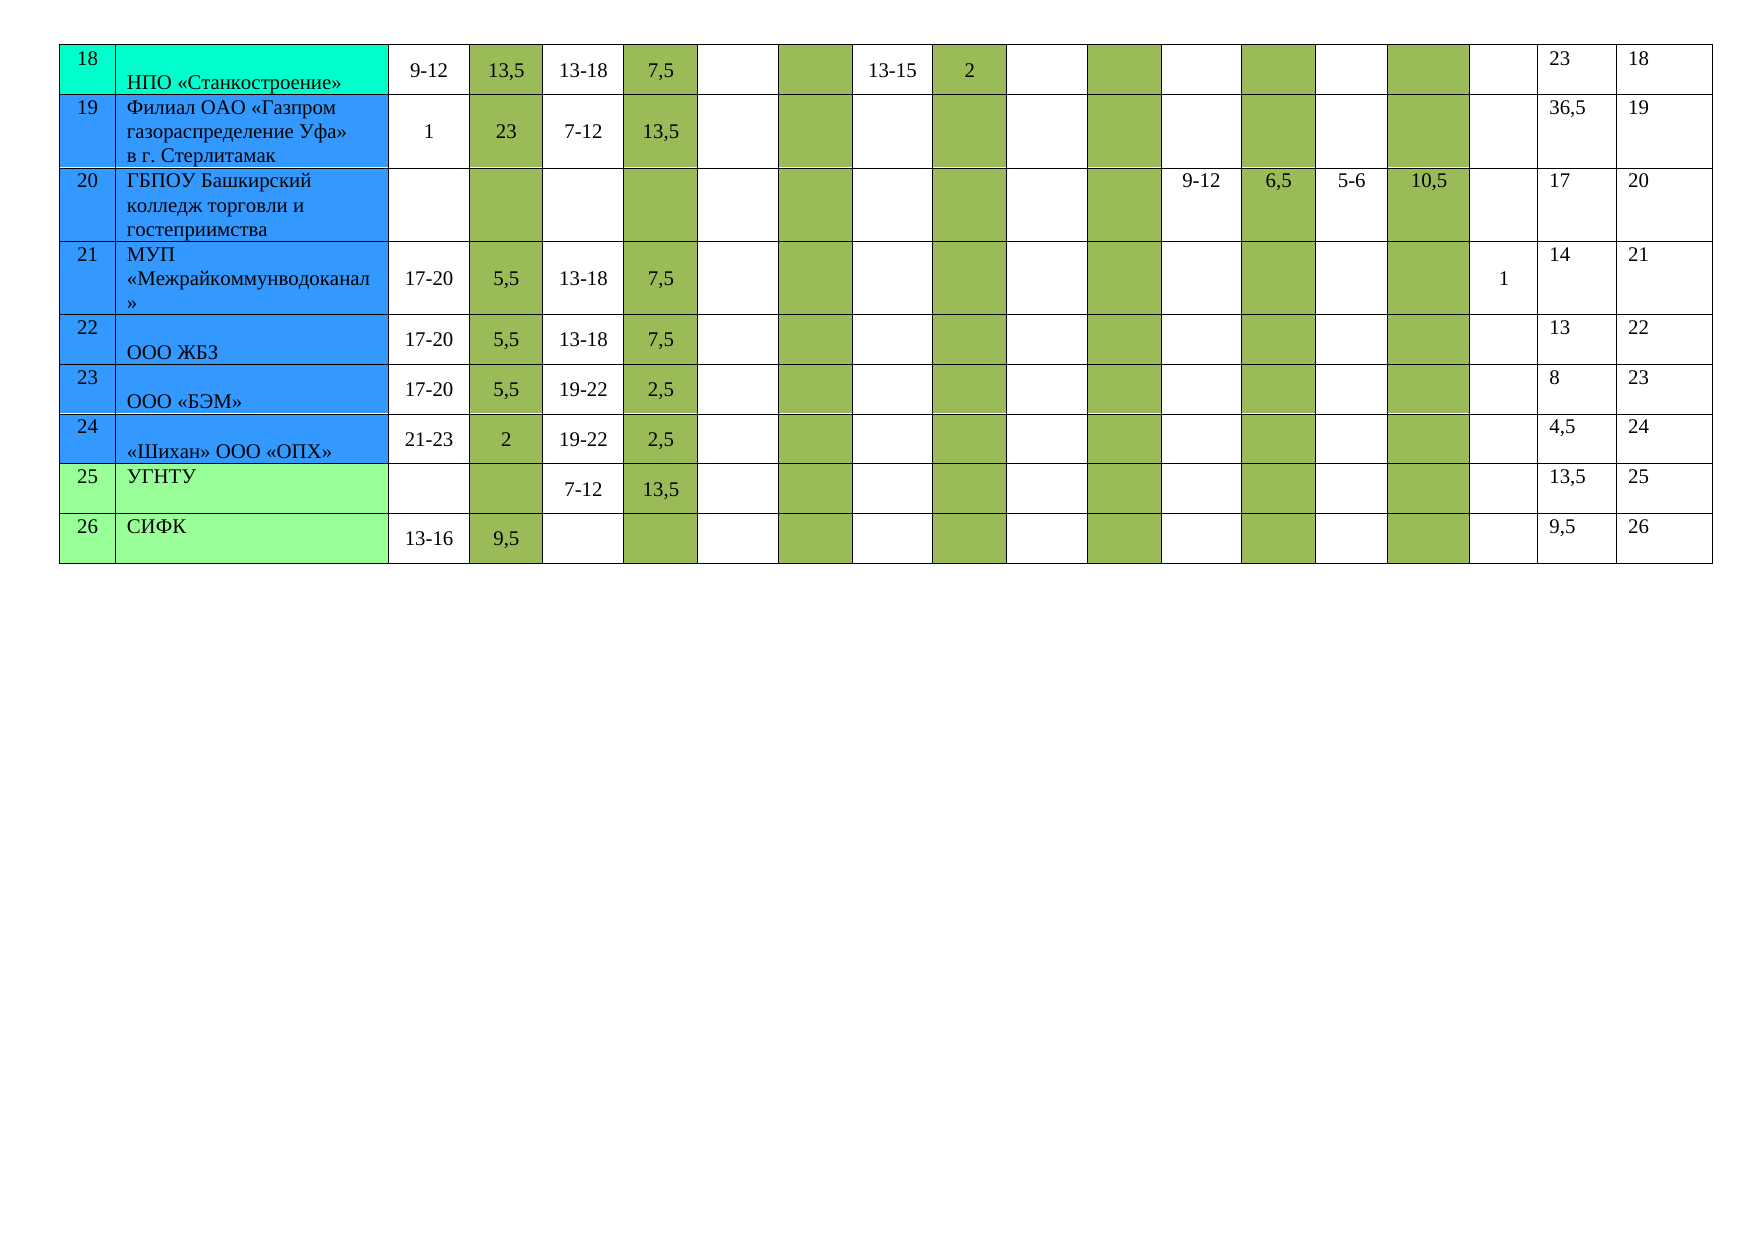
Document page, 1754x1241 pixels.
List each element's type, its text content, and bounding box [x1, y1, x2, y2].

table_cell [1088, 242, 1161, 314]
table_cell [1316, 514, 1387, 563]
table_cell [1242, 45, 1315, 94]
table_cell СИФК [116, 514, 388, 563]
table_cell [1162, 514, 1241, 563]
table_cell [853, 242, 932, 314]
table_cell 13-15 [853, 45, 932, 94]
table_cell [1242, 242, 1315, 314]
table_cell 18 [60, 45, 115, 94]
table_cell [853, 315, 932, 364]
table_cell [1007, 315, 1087, 364]
table_cell [853, 464, 932, 513]
table_cell [1088, 169, 1161, 241]
table_cell 8 [1538, 365, 1616, 413]
table_cell [1088, 95, 1161, 167]
table_cell 23 [1538, 45, 1616, 94]
table_cell [1388, 514, 1469, 563]
table_cell 14 [1538, 242, 1616, 314]
table_cell 21 [1617, 242, 1712, 314]
table_cell 22 [60, 315, 115, 364]
table_cell ООО «БЭМ» [116, 365, 388, 413]
table_cell 21 [60, 242, 115, 314]
table_cell 17-20 [389, 365, 469, 413]
table_cell Филиал ОАО «Газпром газораспределение Уфа» в г. Стерлитамак [116, 95, 388, 167]
table_cell [1470, 464, 1537, 513]
table_cell 5-6 [1316, 169, 1387, 241]
table_cell 19-22 [543, 365, 623, 413]
table_cell [1007, 169, 1087, 241]
table_cell [698, 514, 778, 563]
table_cell [470, 169, 542, 241]
table_cell ООО ЖБЗ [116, 315, 388, 364]
table_cell [1470, 514, 1537, 563]
table_cell [1388, 365, 1469, 413]
table_cell [933, 95, 1006, 167]
table_cell 17-20 [389, 242, 469, 314]
table_cell [698, 315, 778, 364]
table_cell [1242, 415, 1315, 463]
table_cell 7-12 [543, 95, 623, 167]
table_cell [779, 45, 852, 94]
table_cell [1470, 415, 1537, 463]
table_cell 9-12 [389, 45, 469, 94]
table_cell МУП «Межрайкоммунводоканал» [116, 242, 388, 314]
table_cell [1088, 464, 1161, 513]
table_cell 19 [60, 95, 115, 167]
table_cell 21-23 [389, 415, 469, 463]
table_cell [1242, 95, 1315, 167]
table_cell 4,5 [1538, 415, 1616, 463]
table_cell [1242, 315, 1315, 364]
table_cell [1388, 315, 1469, 364]
table_cell [624, 169, 697, 241]
table_cell 13,5 [1538, 464, 1616, 513]
table_cell 9-12 [1162, 169, 1241, 241]
table_cell [1007, 95, 1087, 167]
table_cell [470, 464, 542, 513]
table_cell [933, 169, 1006, 241]
table_cell [1316, 315, 1387, 364]
table_cell 2 [933, 45, 1006, 94]
table_cell [1007, 464, 1087, 513]
table_cell 13-18 [543, 315, 623, 364]
table_cell [779, 242, 852, 314]
table_cell [1162, 464, 1241, 513]
table_cell 2,5 [624, 365, 697, 413]
table_cell [1316, 45, 1387, 94]
table_cell [698, 242, 778, 314]
table_cell [543, 169, 623, 241]
table_cell 18 [1617, 45, 1712, 94]
table_cell [1088, 365, 1161, 413]
table_cell 20 [1617, 169, 1712, 241]
table_cell 13,5 [470, 45, 542, 94]
table_cell 7-12 [543, 464, 623, 513]
table_cell [779, 365, 852, 413]
table_cell [698, 464, 778, 513]
table_cell [1162, 365, 1241, 413]
table_cell 25 [60, 464, 115, 513]
table_cell 13-16 [389, 514, 469, 563]
table_cell 26 [1617, 514, 1712, 563]
table_cell 17-20 [389, 315, 469, 364]
table_cell [1316, 464, 1387, 513]
table_cell [1007, 514, 1087, 563]
table_cell [389, 169, 469, 241]
table_cell [779, 464, 852, 513]
table_cell НПО «Станкостроение» [116, 45, 388, 94]
table_cell [779, 169, 852, 241]
table_cell 19 [1617, 95, 1712, 167]
table_cell [389, 464, 469, 513]
table_cell 5,5 [470, 242, 542, 314]
table_cell [1162, 242, 1241, 314]
table_cell [779, 415, 852, 463]
table_cell [853, 415, 932, 463]
table_cell [779, 514, 852, 563]
table_cell 7,5 [624, 315, 697, 364]
table_cell [1162, 315, 1241, 364]
table_cell 36,5 [1538, 95, 1616, 167]
table_cell 26 [60, 514, 115, 563]
table_cell 22 [1617, 315, 1712, 364]
table_cell [933, 242, 1006, 314]
table_cell [1316, 242, 1387, 314]
table_cell [1007, 45, 1087, 94]
table_cell [933, 464, 1006, 513]
table_cell [853, 95, 932, 167]
table_cell 9,5 [470, 514, 542, 563]
table_cell [698, 169, 778, 241]
table_cell [698, 45, 778, 94]
table_cell [1388, 415, 1469, 463]
table_cell [933, 365, 1006, 413]
table_cell [779, 315, 852, 364]
table_cell 7,5 [624, 45, 697, 94]
table_cell 17 [1538, 169, 1616, 241]
table_cell [1388, 242, 1469, 314]
table_cell [933, 315, 1006, 364]
table_cell [1470, 95, 1537, 167]
table_cell [543, 514, 623, 563]
table_cell 25 [1617, 464, 1712, 513]
table_cell 23 [470, 95, 542, 167]
table_cell 20 [60, 169, 115, 241]
table_cell [1388, 464, 1469, 513]
table_cell [1470, 315, 1537, 364]
table_cell 23 [1617, 365, 1712, 413]
table_cell [1088, 315, 1161, 364]
table_cell 24 [60, 415, 115, 463]
table_cell [1388, 45, 1469, 94]
table_cell ГБПОУ Башкирский колледж торговли и гостеприимства [116, 169, 388, 241]
table_cell [1088, 514, 1161, 563]
table_cell 13-18 [543, 242, 623, 314]
table_cell [853, 514, 932, 563]
table_cell [1470, 365, 1537, 413]
table_cell [779, 95, 852, 167]
table_cell [698, 365, 778, 413]
table_cell 5,5 [470, 365, 542, 413]
table_cell 13,5 [624, 464, 697, 513]
table_cell [1242, 365, 1315, 413]
table_cell [933, 514, 1006, 563]
table_cell [1316, 415, 1387, 463]
table_cell 9,5 [1538, 514, 1616, 563]
table_cell УГНТУ [116, 464, 388, 513]
table_cell 13-18 [543, 45, 623, 94]
table_cell [1007, 242, 1087, 314]
table_cell [1470, 45, 1537, 94]
table_cell [1162, 45, 1241, 94]
table_cell 2 [470, 415, 542, 463]
table_cell [1088, 415, 1161, 463]
table_cell «Шихан» ООО «ОПХ» [116, 415, 388, 463]
table_cell 1 [1470, 242, 1537, 314]
table_cell 19-22 [543, 415, 623, 463]
table_cell [624, 514, 697, 563]
table_cell [1242, 464, 1315, 513]
table_cell 7,5 [624, 242, 697, 314]
table_cell 13,5 [624, 95, 697, 167]
table_cell 23 [60, 365, 115, 413]
table_cell [1242, 514, 1315, 563]
table_cell 13 [1538, 315, 1616, 364]
table_cell [1162, 95, 1241, 167]
table_cell [698, 95, 778, 167]
table_cell [1388, 95, 1469, 167]
table_cell [698, 415, 778, 463]
table_cell [1007, 415, 1087, 463]
table_cell [933, 415, 1006, 463]
table_cell 2,5 [624, 415, 697, 463]
table_cell 24 [1617, 415, 1712, 463]
table_cell [1316, 365, 1387, 413]
table_cell [1007, 365, 1087, 413]
table_cell 5,5 [470, 315, 542, 364]
table_cell 10,5 [1388, 169, 1469, 241]
table_cell 1 [389, 95, 469, 167]
table_cell [1470, 169, 1537, 241]
table_cell [1316, 95, 1387, 167]
table_cell 6,5 [1242, 169, 1315, 241]
table_cell [1088, 45, 1161, 94]
table_cell [1162, 415, 1241, 463]
table_cell [853, 169, 932, 241]
table_cell [853, 365, 932, 413]
